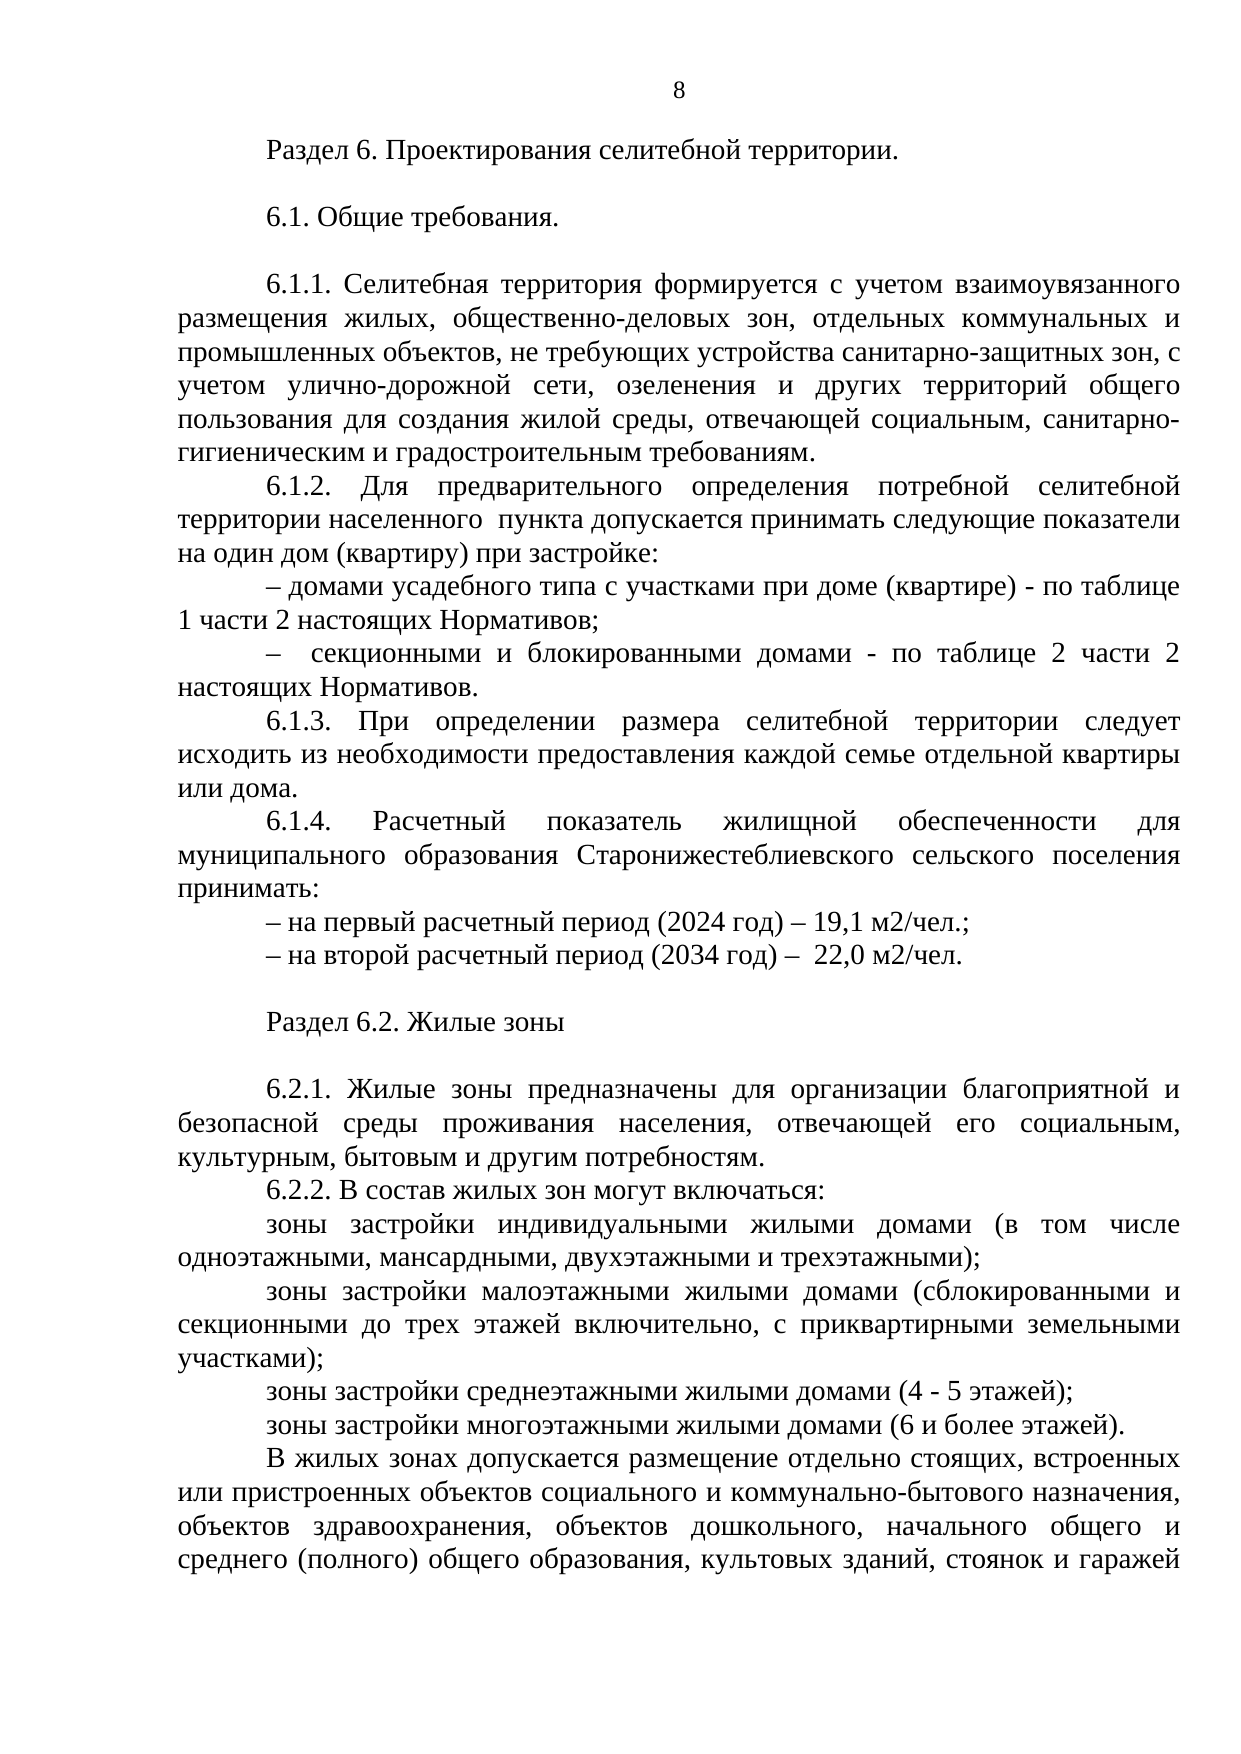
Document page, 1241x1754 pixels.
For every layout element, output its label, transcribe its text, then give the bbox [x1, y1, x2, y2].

text зоны застройки среднеэтажными жилыми домами (4 - 5 этажей); [177, 1373, 1181, 1407]
text Раздел 6. Проектирования селитебной территории. [177, 132, 1181, 166]
text 6.2.2. В состав жилых зон могут включаться: [177, 1172, 1181, 1206]
text зоны застройки многоэтажными жилыми домами (6 и более этажей). [177, 1407, 1181, 1441]
text – на первый расчетный период (2024 год) – 19,1 м2/чел.; [177, 904, 1181, 937]
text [177, 1441, 1181, 1575]
text зоны застройки индивидуальными жилыми домами (в том числе одноэтажными, мансардными, двухэтажными и трехэтажными); [177, 1206, 1181, 1273]
text – на второй расчетный период (2034 год) – 22,0 м2/чел. [177, 937, 1181, 971]
text – домами усадебного типа с участками при доме (квартире) - по таблице 1 части 2 настоящих Нормативов; [177, 568, 1181, 636]
text зоны застройки малоэтажными жилыми домами (сблокированными и секционными до трех этажей включительно, с приквартирными земельными участками); [177, 1273, 1181, 1373]
text Раздел 6.2. Жилые зоны [177, 1004, 1181, 1038]
text 6.1. Общие требования. [177, 199, 1181, 233]
text 6.2.1. Жилые зоны предназначены для организации благоприятной и безопасной среды проживания населения, отвечающей его социальным, культурным, бытовым и другим потребностям. [177, 1072, 1181, 1172]
text 6.1.1. Селитебная территория формируется с учетом взаимоувязанного размещения жилых, общественно-деловых зон, отдельных коммунальных и промышленных объектов, не требующих устройства санитарно-защитных зон, с учетом улично-дорожной сети, озеленения и других территорий общего пользования для создания жилой среды, отвечающей социальным, санитарно-гигиеническим и градостроительным требованиям. [177, 267, 1181, 468]
text 6.1.2. Для предварительного определения потребной селитебной территории населенного пункта допускается принимать следующие показатели на один дом (квартиру) при застройке: [177, 468, 1181, 568]
text 6.1.3. При определении размера селитебной территории следует исходить из необходимости предоставления каждой семье отдельной квартиры или дома. [177, 703, 1181, 803]
text – секционными и блокированными домами - по таблице 2 части 2 настоящих Нормативов. [177, 636, 1181, 703]
text 6.1.4. Расчетный показатель жилищной обеспеченности для муниципального образования Старонижестеблиевского сельского поселения принимать: [177, 803, 1181, 904]
